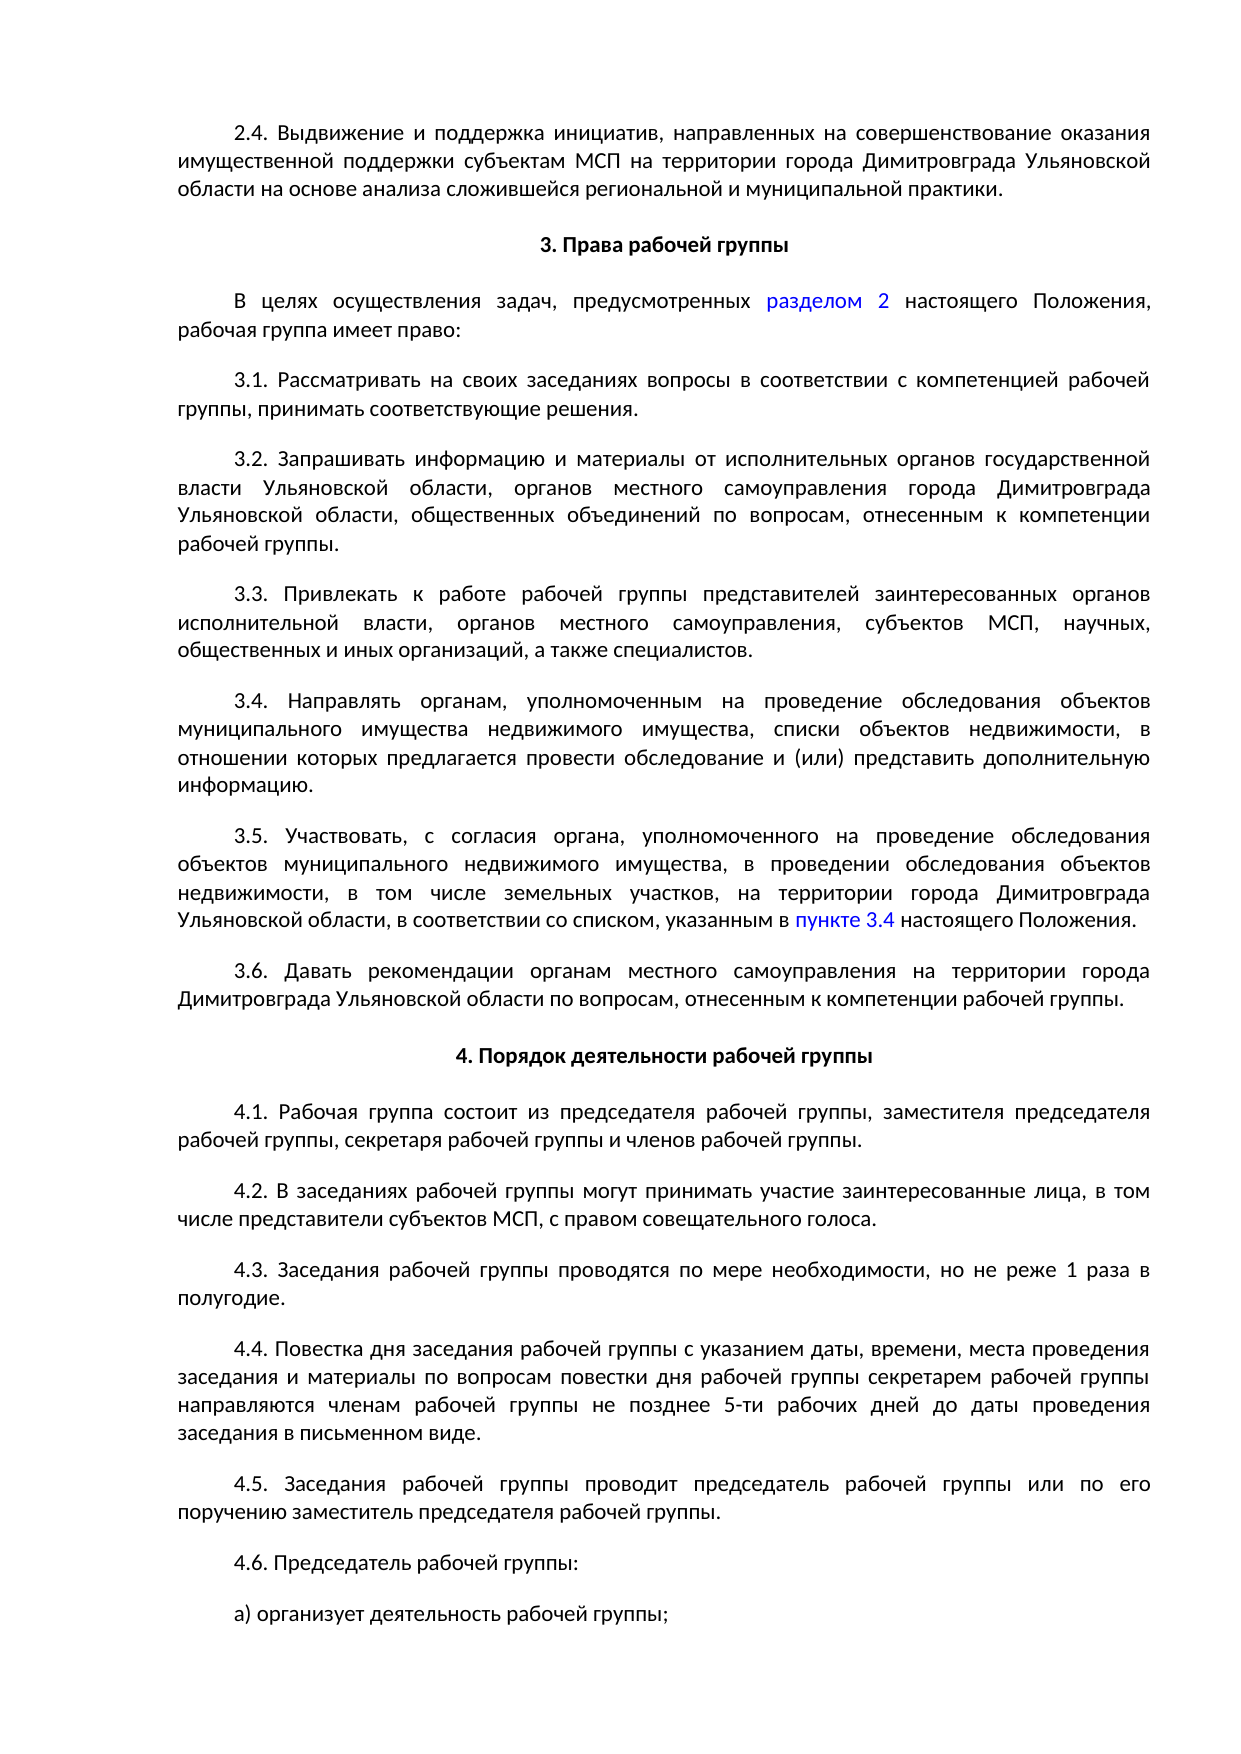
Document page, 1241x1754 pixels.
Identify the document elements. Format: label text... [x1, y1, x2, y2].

text 4.3. Заседания рабочей группы проводятся по мере необходимости, но не реже 1 раза в полугодие. [177, 1255, 1152, 1311]
text 4. Порядок деятельности рабочей группы [177, 1041, 1152, 1069]
text 3.3. Привлекать к работе рабочей группы представителей заинтересованных органов исполнительной власти, органов местного самоуправления, субъектов МСП, научных, общественных и иных организаций, а также специалистов. [177, 579, 1152, 664]
text 3.6. Давать рекомендации органам местного самоуправления на территории города Димитровграда Ульяновской области по вопросам, отнесенным к компетенции рабочей группы. [177, 957, 1152, 1013]
text 2.4. Выдвижение и поддержка инициатив, направленных на совершенствование оказания имущественной поддержки субъектам МСП на территории города Димитровграда Ульяновской области на основе анализа сложившейся региональной и муниципальной практики. [177, 118, 1152, 202]
text 3.5. Участвовать, с согласия органа, уполномоченного на проведение обследования объектов муниципального недвижимого имущества, в проведении обследования объектов недвижимости, в том числе земельных участков, на территории города Димитровграда Ульяновской области, в соответствии со списком, указанным в пункте 3.4 настоящего Положения. [177, 822, 1152, 934]
text 4.4. Повестка дня заседания рабочей группы с указанием даты, времени, места проведения заседания и материалы по вопросам повестки дня рабочей группы секретарем рабочей группы направляются членам рабочей группы не позднее 5-ти рабочих дней до даты проведения заседания в письменном виде. [177, 1334, 1152, 1446]
text 4.1. Рабочая группа состоит из председателя рабочей группы, заместителя председателя рабочей группы, секретаря рабочей группы и членов рабочей группы. [177, 1097, 1152, 1153]
text 3.1. Рассматривать на своих заседаниях вопросы в соответствии с компетенцией рабочей группы, принимать соответствующие решения. [177, 366, 1152, 422]
text 4.5. Заседания рабочей группы проводит председатель рабочей группы или по его поручению заместитель председателя рабочей группы. [177, 1469, 1152, 1525]
text 4.2. В заседаниях рабочей группы могут принимать участие заинтересованные лица, в том числе представители субъектов МСП, с правом совещательного голоса. [177, 1176, 1152, 1232]
text а) организует деятельность рабочей группы; [177, 1599, 1152, 1627]
text 3. Права рабочей группы [177, 230, 1152, 258]
text 3.4. Направлять органам, уполномоченным на проведение обследования объектов муниципального имущества недвижимого имущества, списки объектов недвижимости, в отношении которых предлагается провести обследование и (или) представить дополнительную информацию. [177, 687, 1152, 799]
text 3.2. Запрашивать информацию и материалы от исполнительных органов государственной власти Ульяновской области, органов местного самоуправления города Димитровграда Ульяновской области, общественных объединений по вопросам, отнесенным к компетенции рабочей группы. [177, 444, 1152, 557]
text 4.6. Председатель рабочей группы: [177, 1548, 1152, 1576]
text В целях осуществления задач, предусмотренных разделом 2 настоящего Положения, рабочая группа имеет право: [177, 287, 1152, 343]
